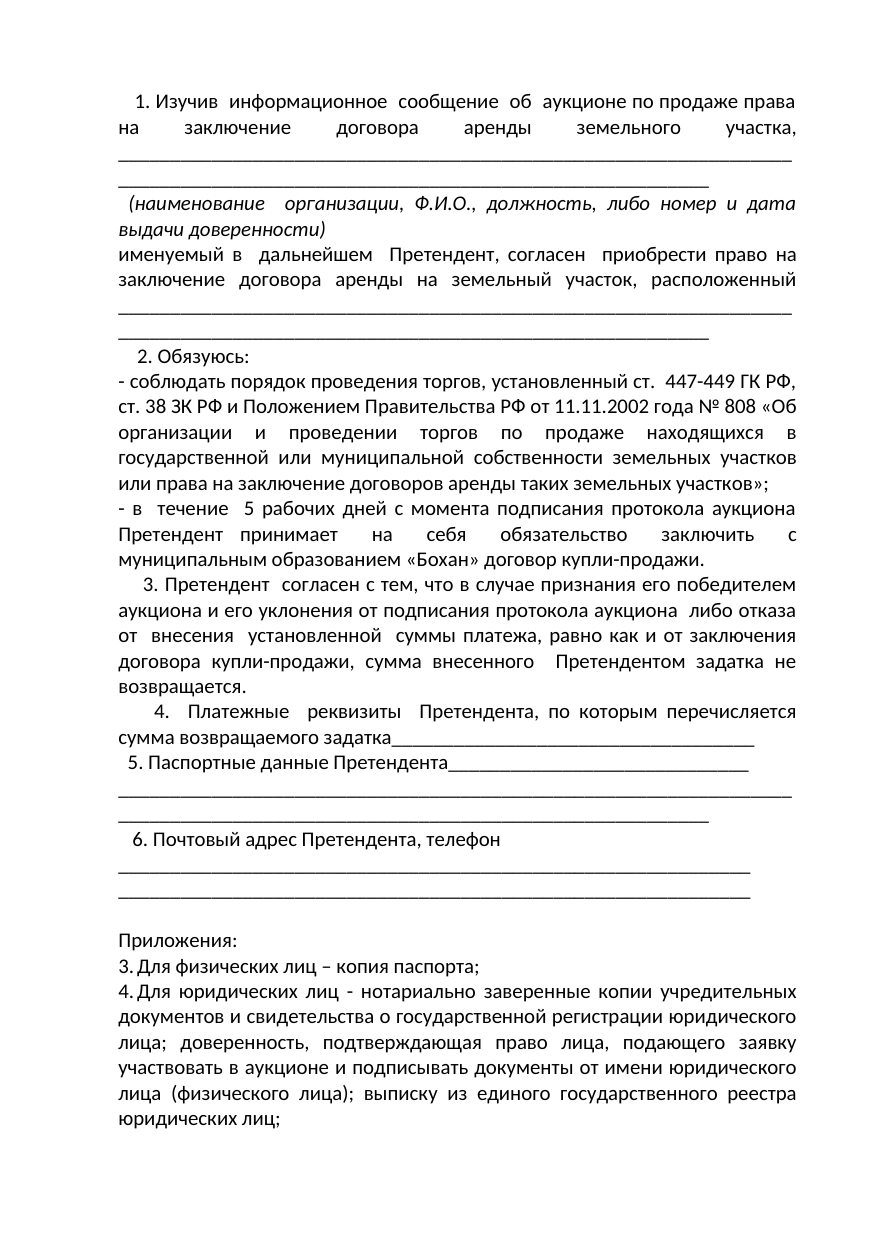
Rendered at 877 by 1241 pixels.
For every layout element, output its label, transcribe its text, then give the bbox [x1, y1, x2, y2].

text 6. Почтовый адрес Претендента, телефон [118, 826, 797, 851]
list Для юридических лиц - нотариально заверенные копии учредительных документов и свидетельства о государственной регистрации юридического лица; доверенность, подтверждающая право лица, подающего заявку участвовать в аукционе и подписывать документы от имени юридического лица (физического лица); выписку из единого государственного реестра юридических лиц; [118, 978, 797, 1131]
text 5. Паспортные данные Претендента_____________________________ [118, 749, 797, 775]
text _____________________________________________________________ [118, 851, 797, 877]
list Для физических лиц – копия паспорта; [118, 953, 797, 978]
text 4. Платежные реквизиты Претендента, по которым перечисляется сумма возвращаемого задатка___________________________________ [118, 699, 797, 749]
text _____________________________________________________________ [118, 877, 797, 902]
text именуемый в дальнейшем Претендент, согласен приобрести право на заключение договора аренды на земельный участок, расположенный __________________________________________________________________________________________________________________________ [118, 241, 797, 343]
text 3. Претендент согласен с тем, что в случае признания его победителем аукциона и его уклонения от подписания протокола аукциона либо отказа от внесения установленной суммы платежа, равно как и от заключения договора купли-продажи, сумма внесенного Претендентом задатка не возвращается. [118, 572, 797, 699]
text 2. Обязуюсь: [118, 343, 797, 368]
text - в течение 5 рабочих дней с момента подписания протокола аукциона Претендент принимает на себя обязательство заключить с муниципальным образованием «Бохан» договор купли-продажи. [118, 495, 797, 572]
text Приложения: [118, 927, 797, 953]
text __________________________________________________________________________________________________________________________ [118, 775, 797, 826]
text (наименование организации, Ф.И.О., должность, либо номер и дата выдачи доверенности) [118, 190, 797, 241]
text 1. Изучив информационное сообщение об аукционе по продаже права на заключение договора аренды земельного участка, __________________________________________________________________________________________________________________________ [118, 89, 797, 190]
text - соблюдать порядок проведения торгов, установленный ст. 447-449 ГК РФ, ст. 38 ЗК РФ и Положением Правительства РФ от 11.11.2002 года № 808 «Об организации и проведении торгов по продаже находящихся в государственной или муниципальной собственности земельных участков или права на заключение договоров аренды таких земельных участков»; [118, 368, 797, 495]
